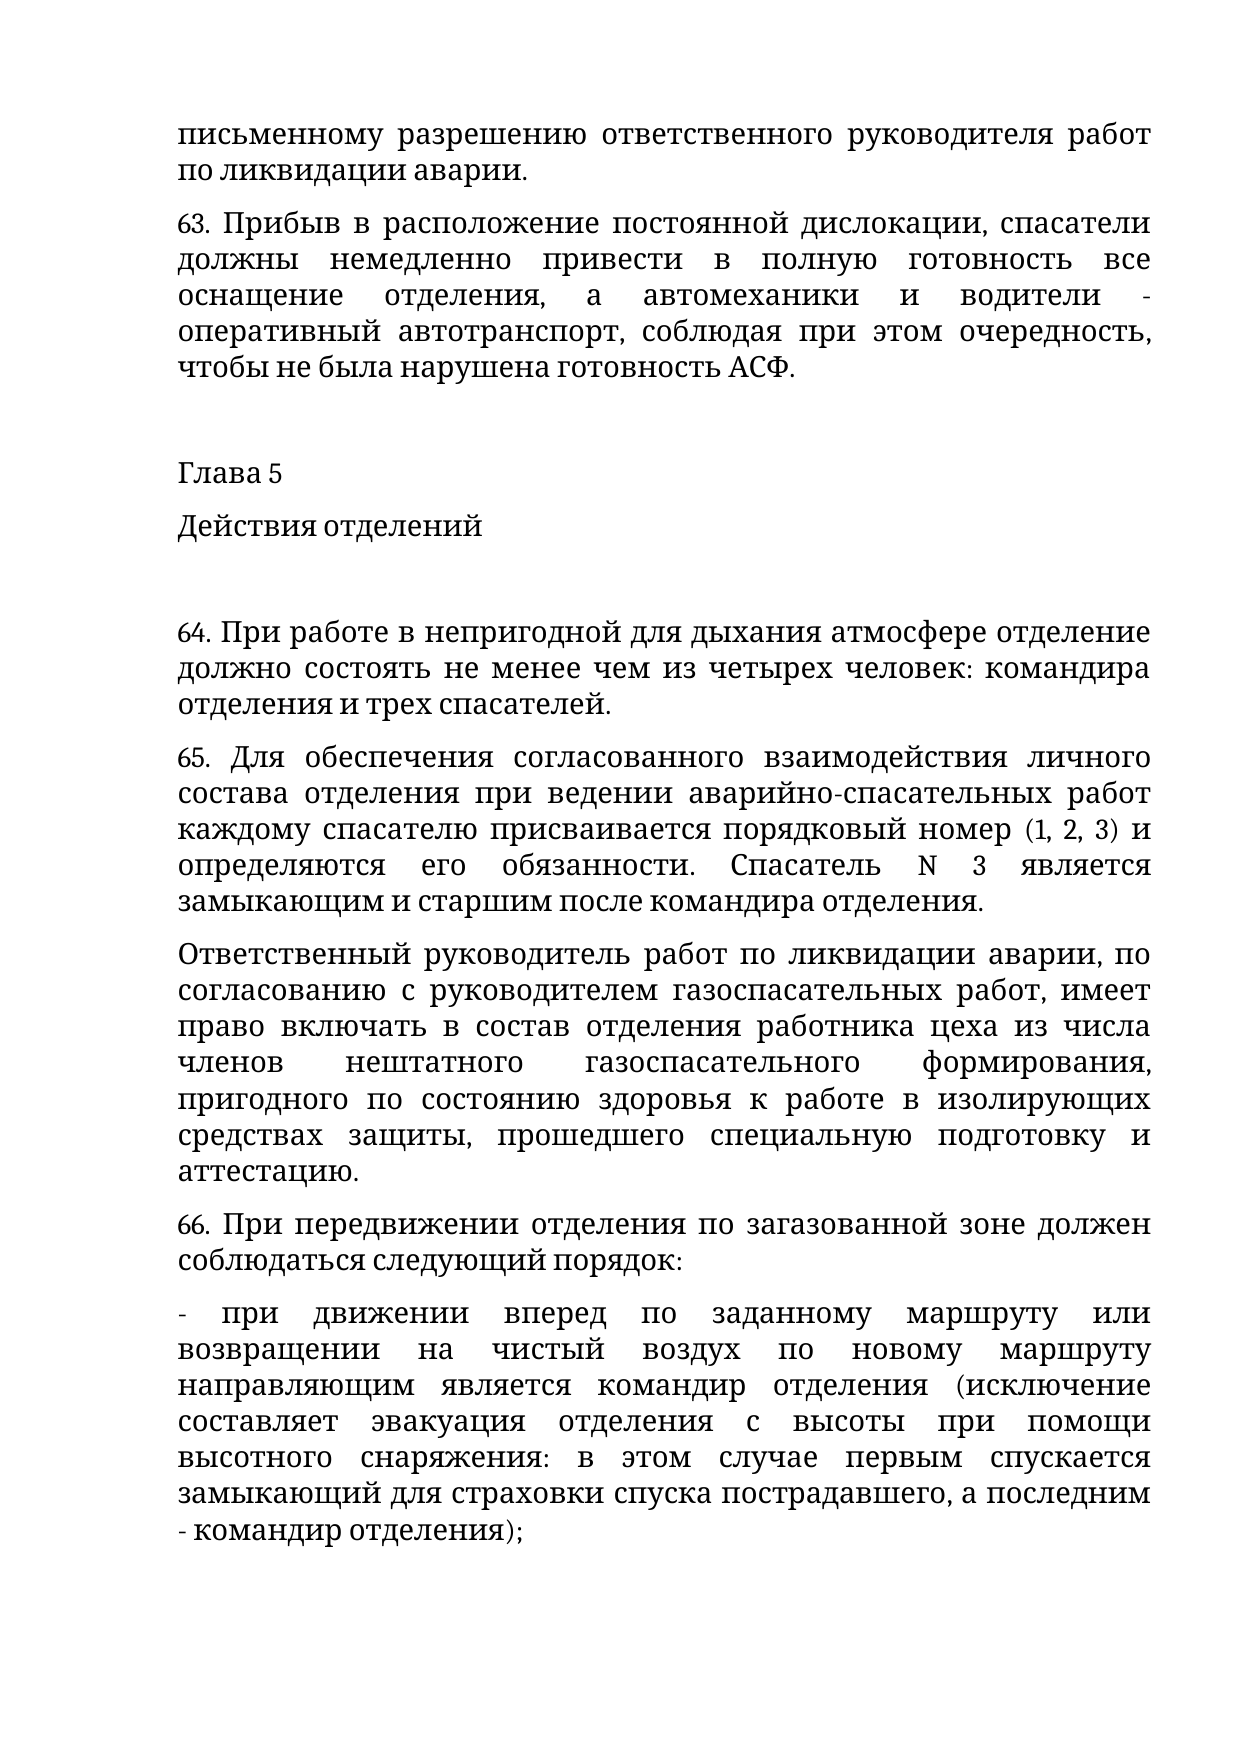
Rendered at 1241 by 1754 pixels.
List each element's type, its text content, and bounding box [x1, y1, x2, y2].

text - при движении вперед по заданному маршруту или возвращении на чистый воздух по новому маршруту направляющим является командир отделения (исключение составляет эвакуация отделения с высоты при помощи высотного снаряжения: в этом случае первым спускается замыкающий для страховки спуска пострадавшего, а последним - командир отделения); [177, 1297, 1152, 1547]
text 64. При работе в непригодной для дыхания атмосфере отделение должно состоять не менее чем из четырех человек: командира отделения и трех спасателей. [177, 616, 1152, 722]
text 63. Прибыв в расположение постоянной дислокации, спасатели должны немедленно привести в полную готовность все оснащение отделения, а автомеханики и водители - оперативный автотранспорт, соблюдая при этом очередность, чтобы не была нарушена готовность АСФ. [177, 207, 1152, 385]
text Ответственный руководитель работ по ликвидации аварии, по согласованию с руководителем газоспасательных работ, имеет право включать в состав отделения работника цеха из числа членов нештатного газоспасательного формирования, пригодного по состоянию здоровья к работе в изолирующих средствах защиты, прошедшего специальную подготовку и аттестацию. [177, 938, 1152, 1189]
text 66. При передвижении отделения по загазованной зоне должен соблюдаться следующий порядок: [177, 1208, 1152, 1278]
text Действия отделений [177, 510, 1152, 544]
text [177, 118, 1152, 188]
text 65. Для обеспечения согласованного взаимодействия личного состава отделения при ведении аварийно-спасательных работ каждому спасателю присваивается порядковый номер (1, 2, 3) и определяются его обязанности. Спасатель N 3 является замыкающим и старшим после командира отделения. [177, 741, 1152, 919]
text Глава 5 [177, 457, 1152, 491]
